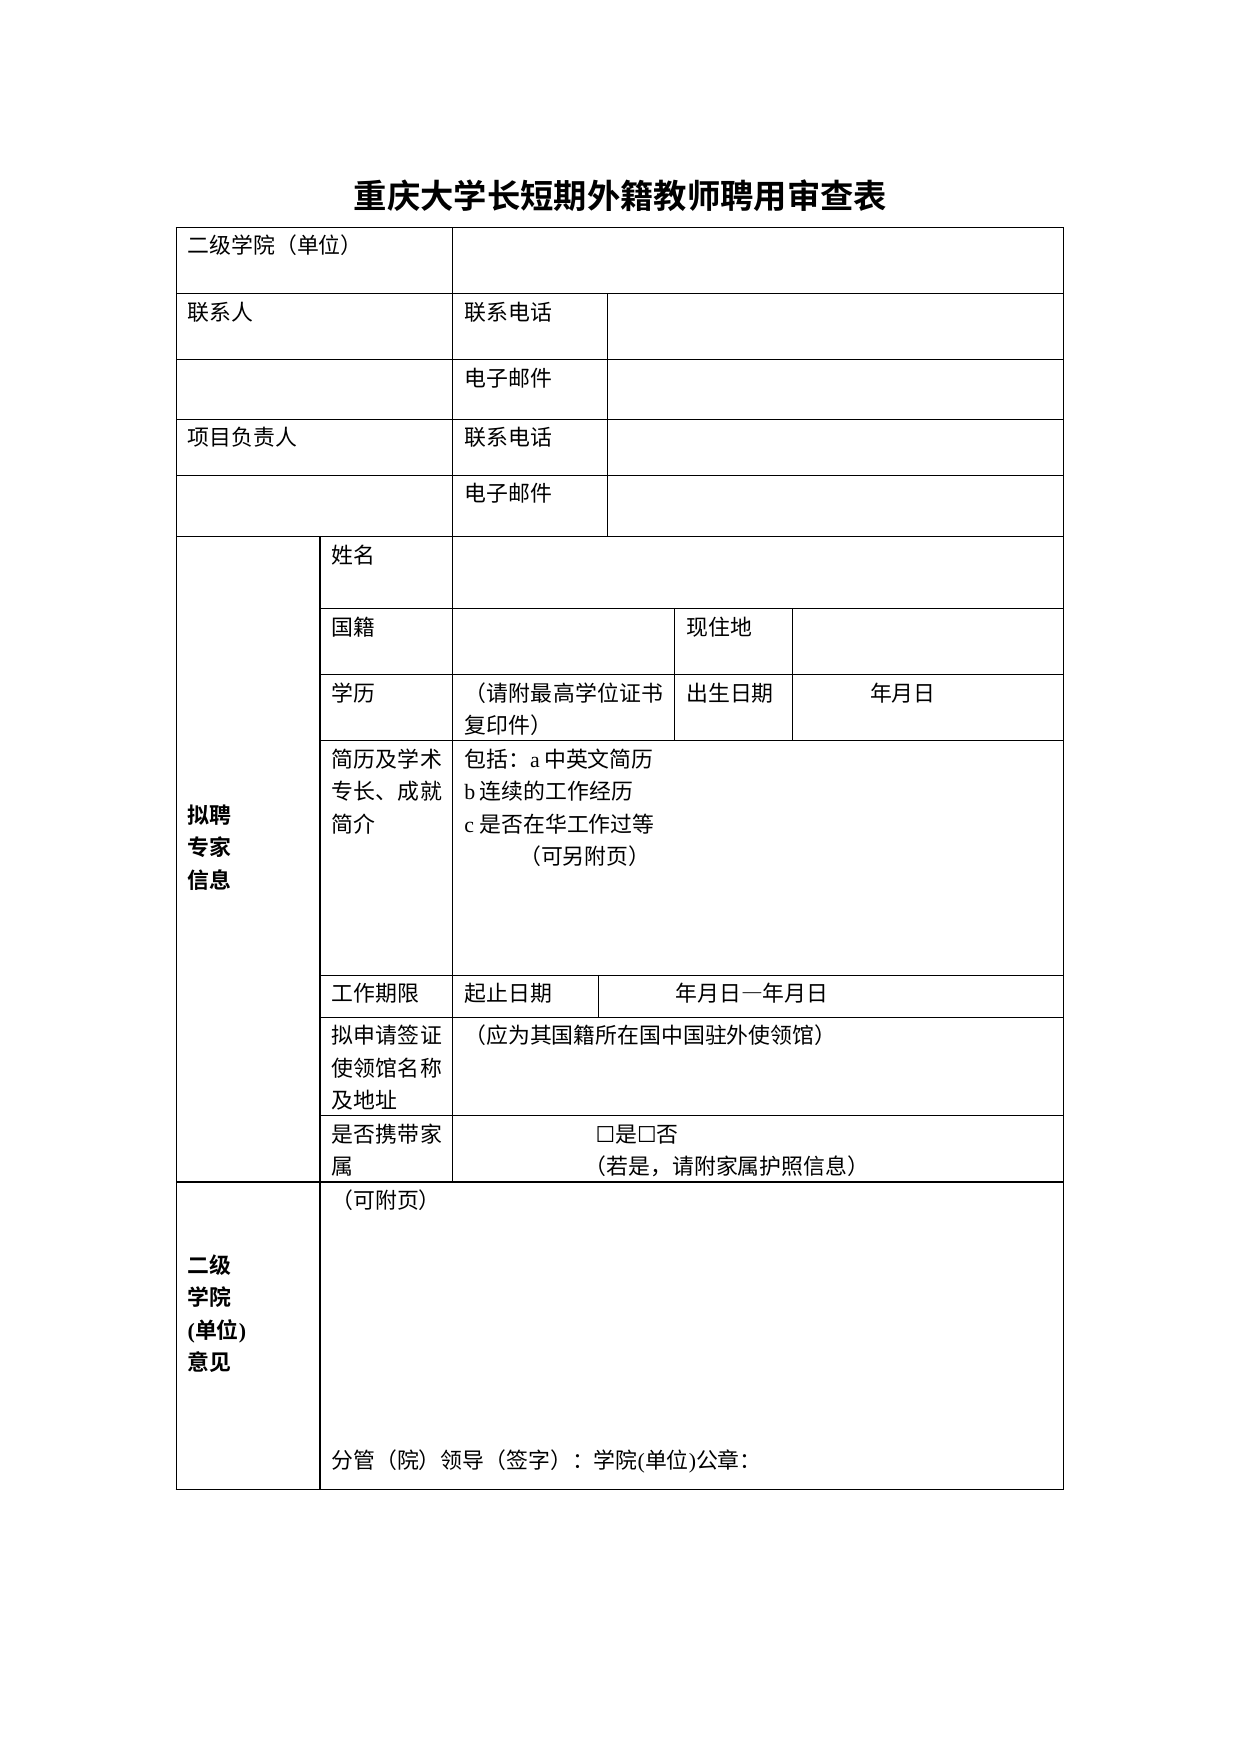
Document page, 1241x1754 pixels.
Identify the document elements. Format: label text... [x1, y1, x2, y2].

table_cell 是否携带家属 [321, 1116, 452, 1181]
table_cell 联系人 [177, 294, 452, 359]
table_cell 工作期限 [321, 976, 452, 1017]
table_cell 年月日—年月日 [599, 976, 1063, 1017]
table_cell 出生日期 [675, 675, 792, 740]
table_cell （请附最高学位证书复印件） [453, 675, 674, 740]
table_cell 拟申请签证使领馆名称及地址 [321, 1018, 452, 1115]
table_cell （可附页） 分管（院）领导（签字）：学院(单位)公章： [321, 1183, 1063, 1489]
table_cell ☐是☐否 （若是，请附家属护照信息） [453, 1116, 1063, 1181]
table_cell 简历及学术专长、成就简介 [321, 741, 452, 975]
table_cell [177, 476, 452, 536]
table_cell [793, 609, 1063, 674]
table_cell 联系电话 [453, 294, 607, 359]
table_cell 学历 [321, 675, 452, 740]
table_cell [608, 360, 1063, 418]
table_cell [608, 476, 1063, 536]
table_cell 联系电话 [453, 420, 607, 475]
table_cell [608, 294, 1063, 359]
table_cell 电子邮件 [453, 360, 607, 418]
table_cell [608, 420, 1063, 475]
table_cell 包括：a中英文简历 b连续的工作经历 c 是否在华工作过等 （可另附页） [453, 741, 1063, 975]
table_cell （应为其国籍所在国中国驻外使领馆） [453, 1018, 1063, 1115]
table_cell 现住地 [675, 609, 792, 674]
table_cell 起止日期 [453, 976, 598, 1017]
text 重庆大学长短期外籍教师聘用审查表 [187, 162, 1053, 227]
table_cell 二级 学院 (单位) 意见 [177, 1183, 319, 1489]
table_cell 电子邮件 [453, 476, 607, 536]
table_cell [453, 609, 674, 674]
table_cell 拟聘 专家 信息 [177, 537, 319, 1181]
table_cell [177, 360, 452, 418]
table_cell 项目负责人 [177, 420, 452, 475]
table_cell 姓名 [321, 537, 452, 608]
table_cell 年月日 [793, 675, 1063, 740]
table_header [453, 228, 1063, 293]
table_header 二级学院（单位） [177, 228, 452, 293]
table_cell [453, 537, 1063, 608]
table_cell 国籍 [321, 609, 452, 674]
